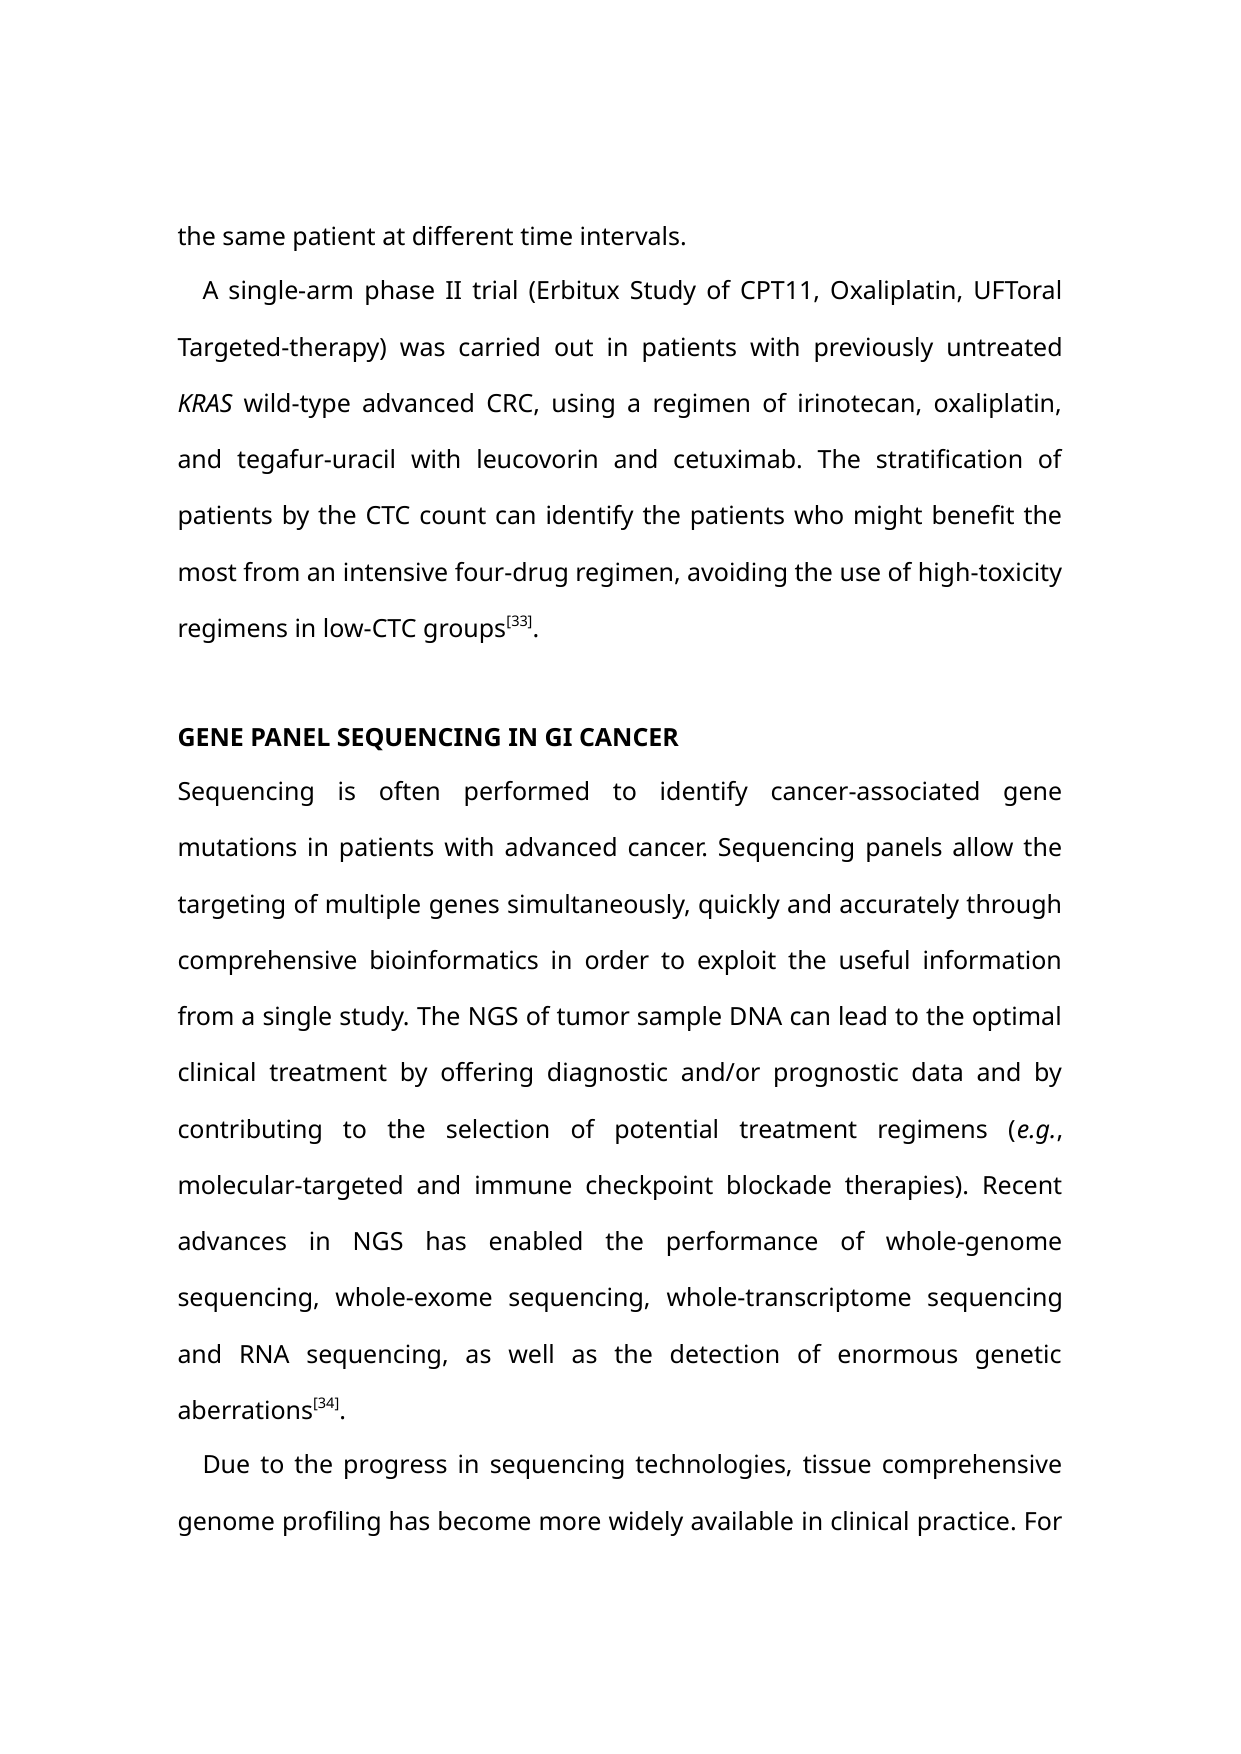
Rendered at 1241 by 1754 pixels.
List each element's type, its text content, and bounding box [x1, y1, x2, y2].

text Sequencing is often performed to identify cancer-associated gene mutations in patients with advanced cancer. Sequencing panels allow the targeting of multiple genes simultaneously, quickly and accurately through comprehensive bioinformatics in order to exploit the useful information from a single study. The NGS of tumor sample DNA can lead to the optimal clinical treatment by offering diagnostic and/or prognostic data and by contributing to the selection of potential treatment regimens (e.g., molecular-targeted and immune checkpoint blockade therapies). Recent advances in NGS has enabled the performance of whole-genome sequencing, whole-exome sequencing, whole-transcriptome sequencing and RNA sequencing, as well as the detection of enormous genetic aberrations[34]. [177, 772, 1063, 1428]
text GENE PANEL SEQUENCING IN GI CANCER [177, 718, 1063, 755]
text A single-arm phase II trial (Erbitux Study of CPT11, Oxaliplatin, UFToral Targeted-therapy) was carried out in patients with previously untreated KRAS wild-type advanced CRC, using a regimen of irinotecan, oxaliplatin, and tegafur-uracil with leucovorin and cetuximab. The stratification of patients by the CTC count can identify the patients who might benefit the most from an intensive four-drug regimen, avoiding the use of high-toxicity regimens in low-CTC groups[33]. [177, 271, 1063, 646]
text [177, 1445, 1063, 1539]
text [177, 217, 1063, 254]
